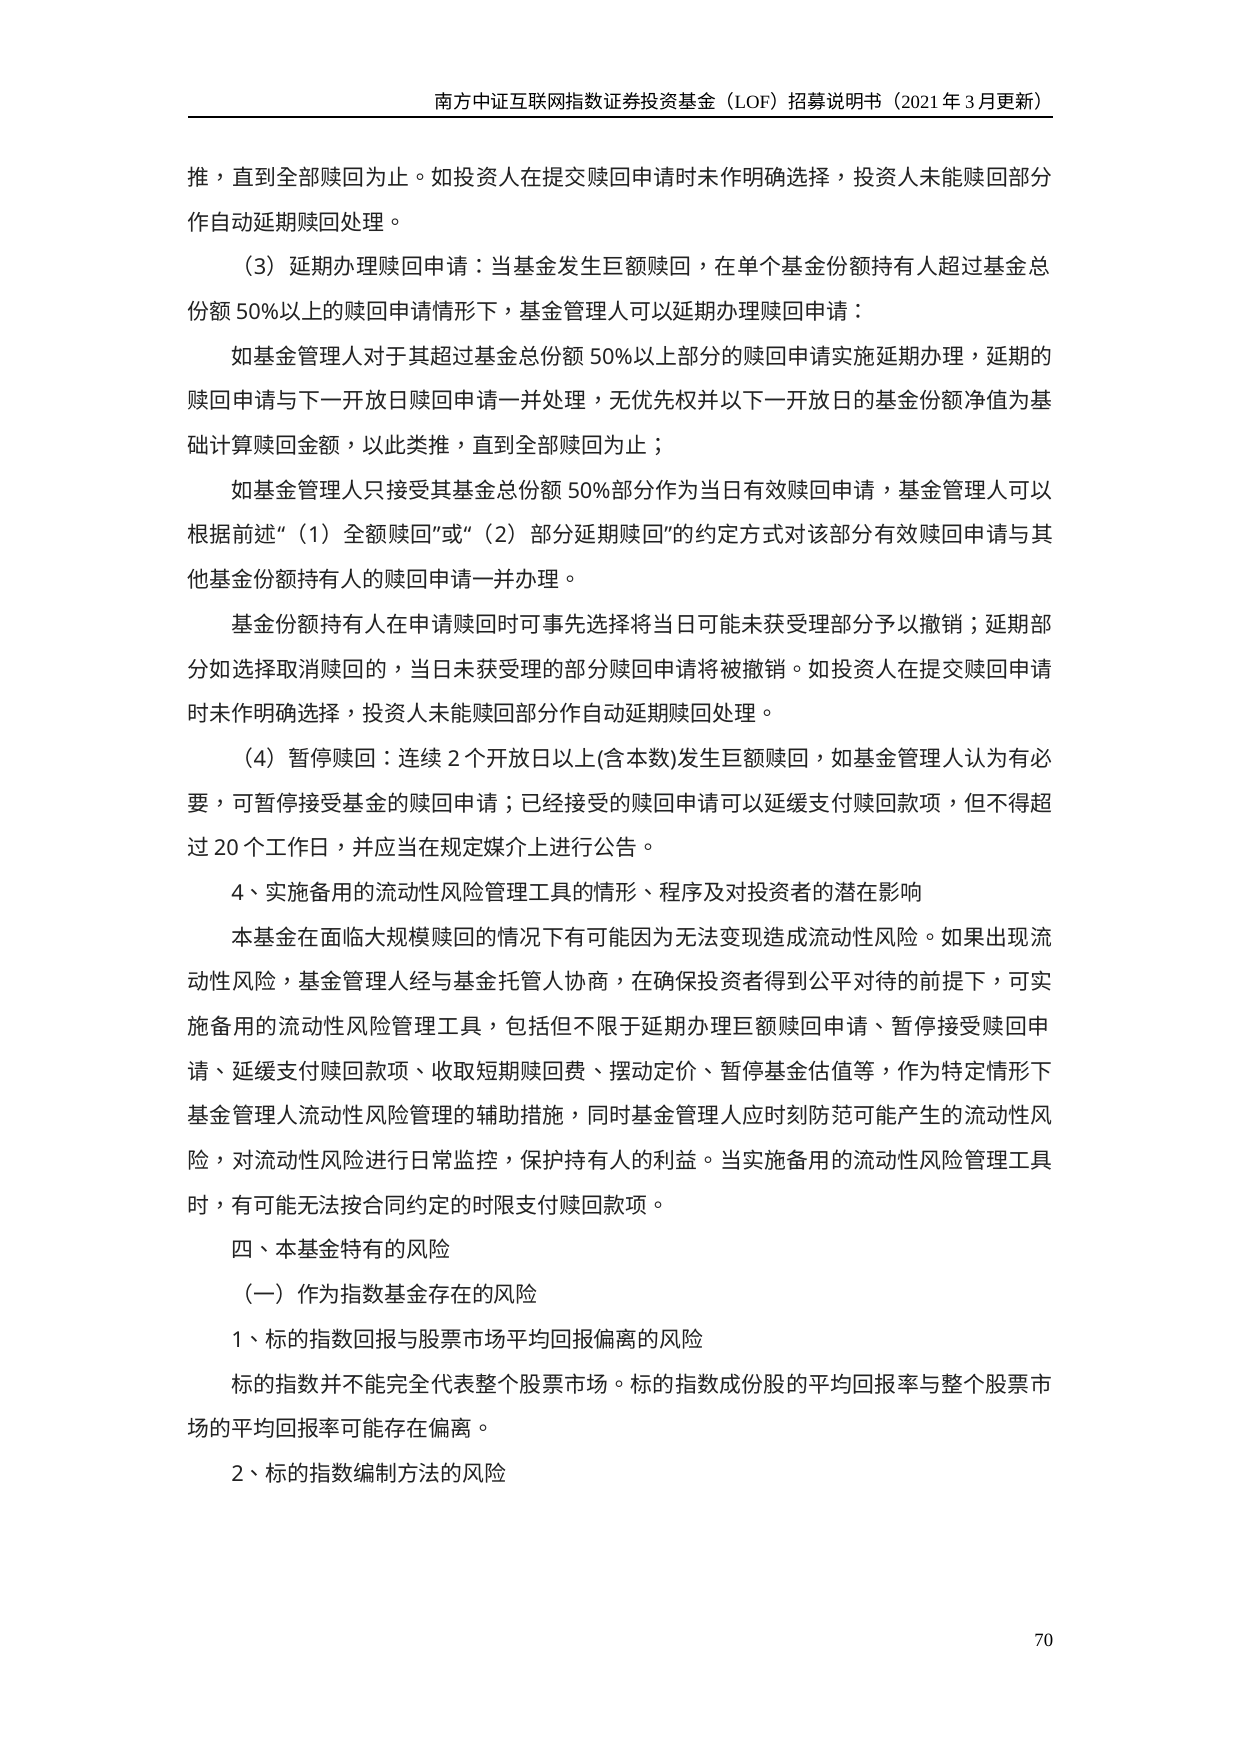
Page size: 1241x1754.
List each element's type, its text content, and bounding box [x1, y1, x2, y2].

text 2、标的指数编制方法的风险 [187, 1458, 1053, 1488]
text 基金份额持有人在申请赎回时可事先选择将当日可能未获受理部分予以撤销；延期部分如选择取消赎回的，当日未获受理的部分赎回申请将被撤销。如投资人在提交赎回申请时未作明确选择，投资人未能赎回部分作自动延期赎回处理。 [187, 609, 1053, 728]
text 如基金管理人对于其超过基金总份额50%以上部分的赎回申请实施延期办理，延期的赎回申请与下一开放日赎回申请一并处理，无优先权并以下一开放日的基金份额净值为基础计算赎回金额，以此类推，直到全部赎回为止； [187, 341, 1053, 460]
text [187, 162, 1053, 236]
text 如基金管理人只接受其基金总份额50%部分作为当日有效赎回申请，基金管理人可以根据前述“（1）全额赎回”或“（2）部分延期赎回”的约定方式对该部分有效赎回申请与其他基金份额持有人的赎回申请一并办理。 [187, 475, 1053, 594]
text （一）作为指数基金存在的风险 [187, 1279, 1053, 1309]
text 本基金在面临大规模赎回的情况下有可能因为无法变现造成流动性风险。如果出现流动性风险，基金管理人经与基金托管人协商，在确保投资者得到公平对待的前提下，可实施备用的流动性风险管理工具，包括但不限于延期办理巨额赎回申请、暂停接受赎回申请、延缓支付赎回款项、收取短期赎回费、摆动定价、暂停基金估值等，作为特定情形下基金管理人流动性风险管理的辅助措施，同时基金管理人应时刻防范可能产生的流动性风险，对流动性风险进行日常监控，保护持有人的利益。当实施备用的流动性风险管理工具时，有可能无法按合同约定的时限支付赎回款项。 [187, 922, 1053, 1219]
text （3）延期办理赎回申请：当基金发生巨额赎回，在单个基金份额持有人超过基金总份额50%以上的赎回申请情形下，基金管理人可以延期办理赎回申请： [187, 251, 1053, 326]
text 4、实施备用的流动性风险管理工具的情形、程序及对投资者的潜在影响 [187, 877, 1053, 907]
text （4）暂停赎回：连续2个开放日以上(含本数)发生巨额赎回，如基金管理人认为有必要，可暂停接受基金的赎回申请；已经接受的赎回申请可以延缓支付赎回款项，但不得超过20个工作日，并应当在规定媒介上进行公告。 [187, 743, 1053, 862]
text 1、标的指数回报与股票市场平均回报偏离的风险 [187, 1324, 1053, 1354]
text 四、本基金特有的风险 [187, 1234, 1053, 1264]
text 标的指数并不能完全代表整个股票市场。标的指数成份股的平均回报率与整个股票市场的平均回报率可能存在偏离。 [187, 1368, 1053, 1443]
